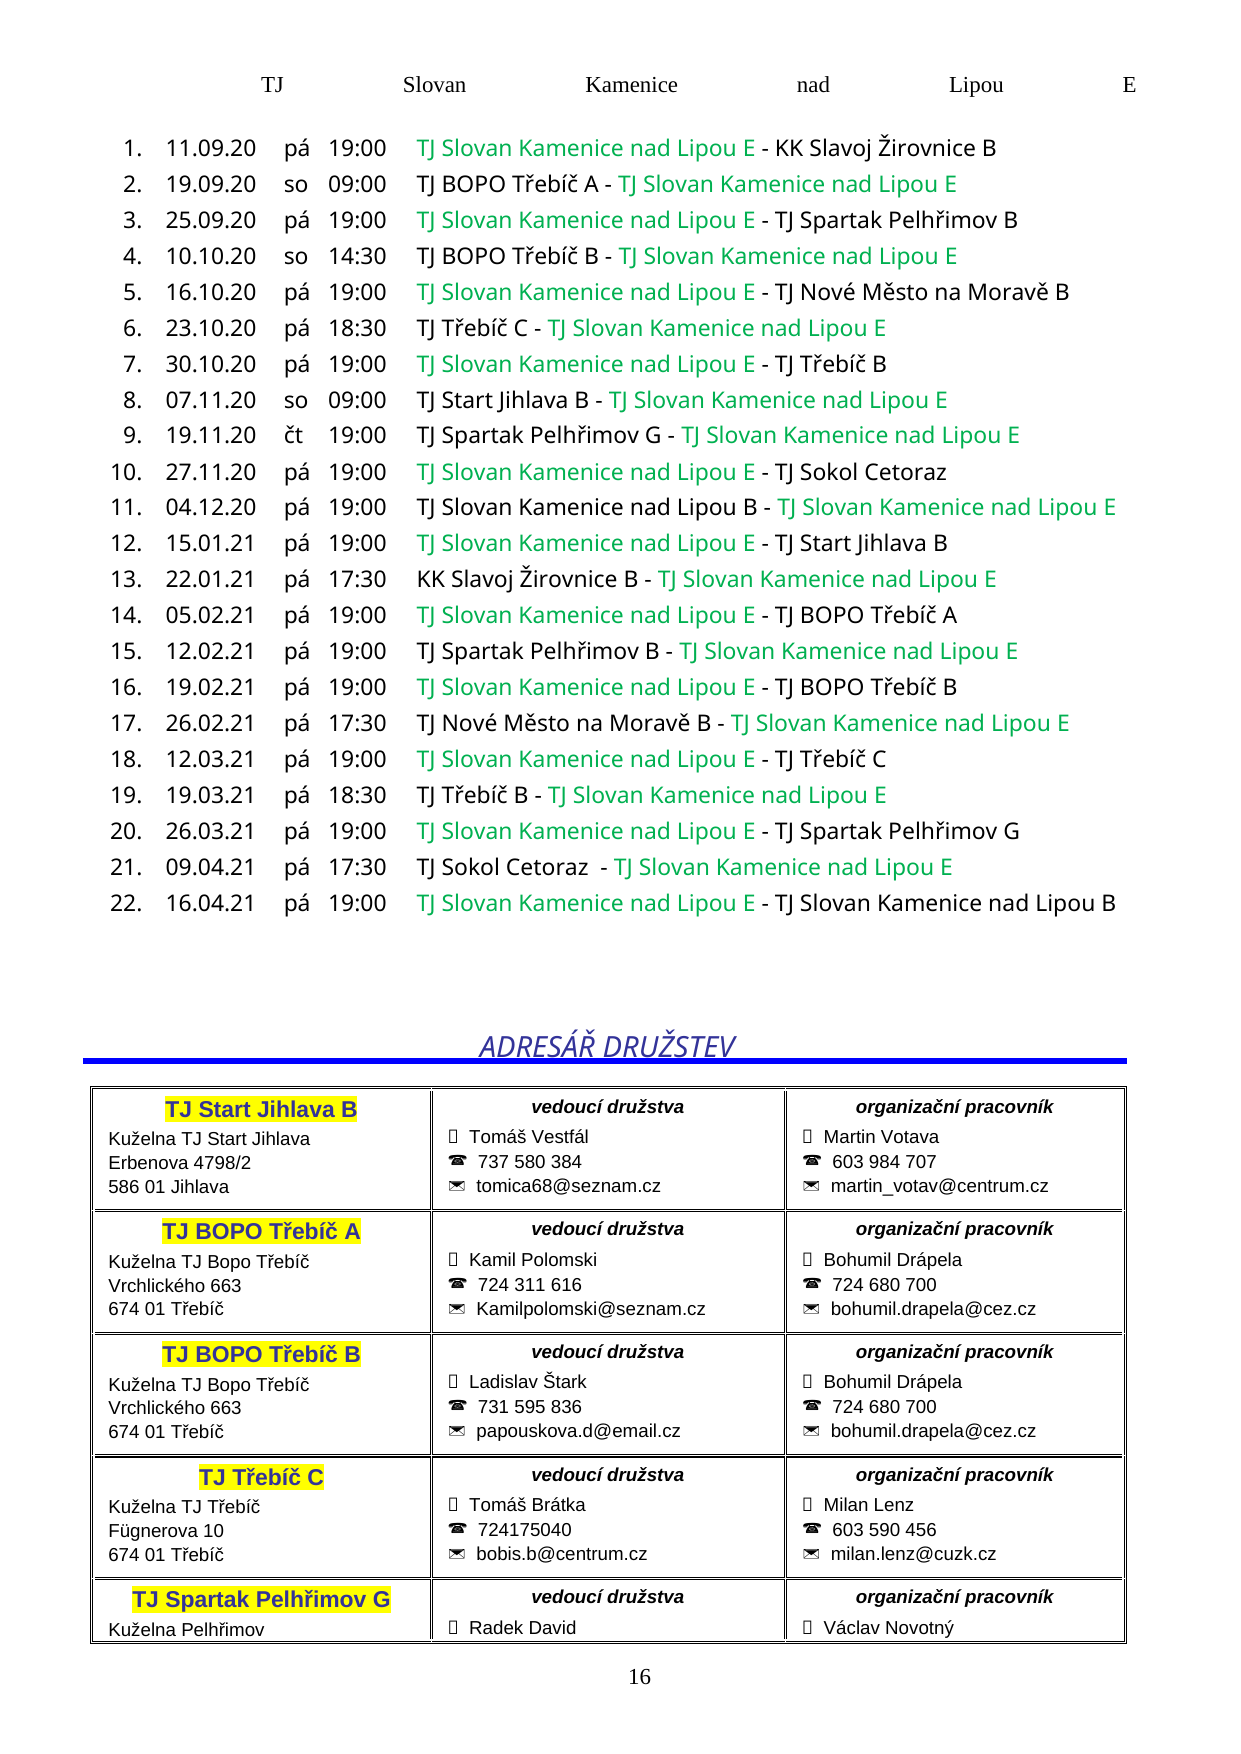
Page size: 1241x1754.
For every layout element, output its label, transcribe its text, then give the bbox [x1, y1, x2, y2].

text 14. 05.02.21 pá 19:00 TJ Slovan Kamenice nad Lipou E - TJ BOPO Třebíč A [106, 599, 1137, 630]
text 3. 25.09.20 pá 19:00 TJ Slovan Kamenice nad Lipou E - TJ Spartak Pelhřimov B [106, 204, 1137, 235]
table_header vedoucí družstva 👤 Tomáš Vestfál 737 580 384 tomica68@seznam.cz [431, 1087, 786, 1209]
table_cell organizační pracovník 👤 Bohumil Drápela 724 680 700 bohumil.drapela@cez.cz [786, 1209, 1125, 1332]
text 22. 16.04.21 pá 19:00 TJ Slovan Kamenice nad Lipou E - TJ Slovan Kamenice nad Lipou B [106, 887, 1137, 918]
table_cell TJ Třebíč C Kuželna TJ Třebíč Fügnerova 10 674 01 Třebíč [92, 1454, 431, 1577]
text 13. 22.01.21 pá 17:30 KK Slavoj Žirovnice B - TJ Slovan Kamenice nad Lipou E [106, 563, 1137, 594]
table_cell vedoucí družstva 👤 Kamil Polomski 724 311 616 Kamilpolomski@seznam.cz [433, 1212, 784, 1332]
table_cell TJ BOPO Třebíč A Kuželna TJ Bopo Třebíč Vrchlického 663 674 01 Třebíč [92, 1209, 431, 1332]
text 20. 26.03.21 pá 19:00 TJ Slovan Kamenice nad Lipou E - TJ Spartak Pelhřimov G [106, 815, 1137, 846]
table_header organizační pracovník 👤 Martin Votava 603 984 707 martin_votav@centrum.cz [786, 1089, 1124, 1209]
table_cell vedoucí družstva 👤 Tomáš Brátka 724175040 bobis.b@centrum.cz [433, 1458, 784, 1577]
text 15. 12.02.21 pá 19:00 TJ Spartak Pelhřimov B - TJ Slovan Kamenice nad Lipou E [106, 635, 1137, 666]
text 2. 19.09.20 so 09:00 TJ BOPO Třebíč A - TJ Slovan Kamenice nad Lipou E [106, 168, 1137, 199]
text 17. 26.02.21 pá 17:30 TJ Nové Město na Moravě B - TJ Slovan Kamenice nad Lipou E [106, 707, 1137, 738]
table_cell organizační pracovník 👤 Bohumil Drápela 724 680 700 bohumil.drapela@cez.cz [787, 1332, 1124, 1454]
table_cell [786, 1577, 1125, 1641]
text 8. 07.11.20 so 09:00 TJ Start Jihlava B - TJ Slovan Kamenice nad Lipou E [106, 383, 1137, 415]
table_cell vedoucí družstva 👤 Ladislav Štark 731 595 836 papouskova.d@email.cz [433, 1335, 784, 1454]
text ADRESÁŘ DRUŽSTEV [106, 1027, 1137, 1066]
text 11. 04.12.20 pá 19:00 TJ Slovan Kamenice nad Lipou B - TJ Slovan Kamenice nad Lipou E [106, 491, 1137, 523]
text TJ Slovan Kamenice nad Lipou E [106, 72, 1137, 128]
text 4. 10.10.20 so 14:30 TJ BOPO Třebíč B - TJ Slovan Kamenice nad Lipou E [106, 240, 1137, 271]
table_header TJ Start Jihlava B Kuželna TJ Start Jihlava Erbenova 4798/2 586 01 Jihlava [93, 1089, 431, 1209]
table_cell TJ BOPO Třebíč B Kuželna TJ Bopo Třebíč Vrchlického 663 674 01 Třebíč [93, 1332, 430, 1454]
text 6. 23.10.20 pá 18:30 TJ Třebíč C - TJ Slovan Kamenice nad Lipou E [106, 312, 1137, 343]
text 10. 27.11.20 pá 19:00 TJ Slovan Kamenice nad Lipou E - TJ Sokol Cetoraz [106, 455, 1137, 487]
text 21. 09.04.21 pá 17:30 TJ Sokol Cetoraz - TJ Slovan Kamenice nad Lipou E [106, 851, 1137, 882]
text 9. 19.11.20 čt 19:00 TJ Spartak Pelhřimov G - TJ Slovan Kamenice nad Lipou E [106, 419, 1137, 451]
table_cell organizační pracovník 👤 Milan Lenz 603 590 456 milan.lenz@cuzk.cz [786, 1454, 1125, 1577]
text 7. 30.10.20 pá 19:00 TJ Slovan Kamenice nad Lipou E - TJ Třebíč B [106, 348, 1137, 379]
text 1. 11.09.20 pá 19:00 TJ Slovan Kamenice nad Lipou E - KK Slavoj Žirovnice B [106, 132, 1137, 163]
text 12. 15.01.21 pá 19:00 TJ Slovan Kamenice nad Lipou E - TJ Start Jihlava B [106, 527, 1137, 558]
text 18. 12.03.21 pá 19:00 TJ Slovan Kamenice nad Lipou E - TJ Třebíč C [106, 743, 1137, 774]
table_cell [431, 1577, 786, 1641]
text 19. 19.03.21 pá 18:30 TJ Třebíč B - TJ Slovan Kamenice nad Lipou E [106, 779, 1137, 810]
text 5. 16.10.20 pá 19:00 TJ Slovan Kamenice nad Lipou E - TJ Nové Město na Moravě B [106, 276, 1137, 307]
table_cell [92, 1577, 431, 1641]
text 16. 19.02.21 pá 19:00 TJ Slovan Kamenice nad Lipou E - TJ BOPO Třebíč B [106, 671, 1137, 702]
